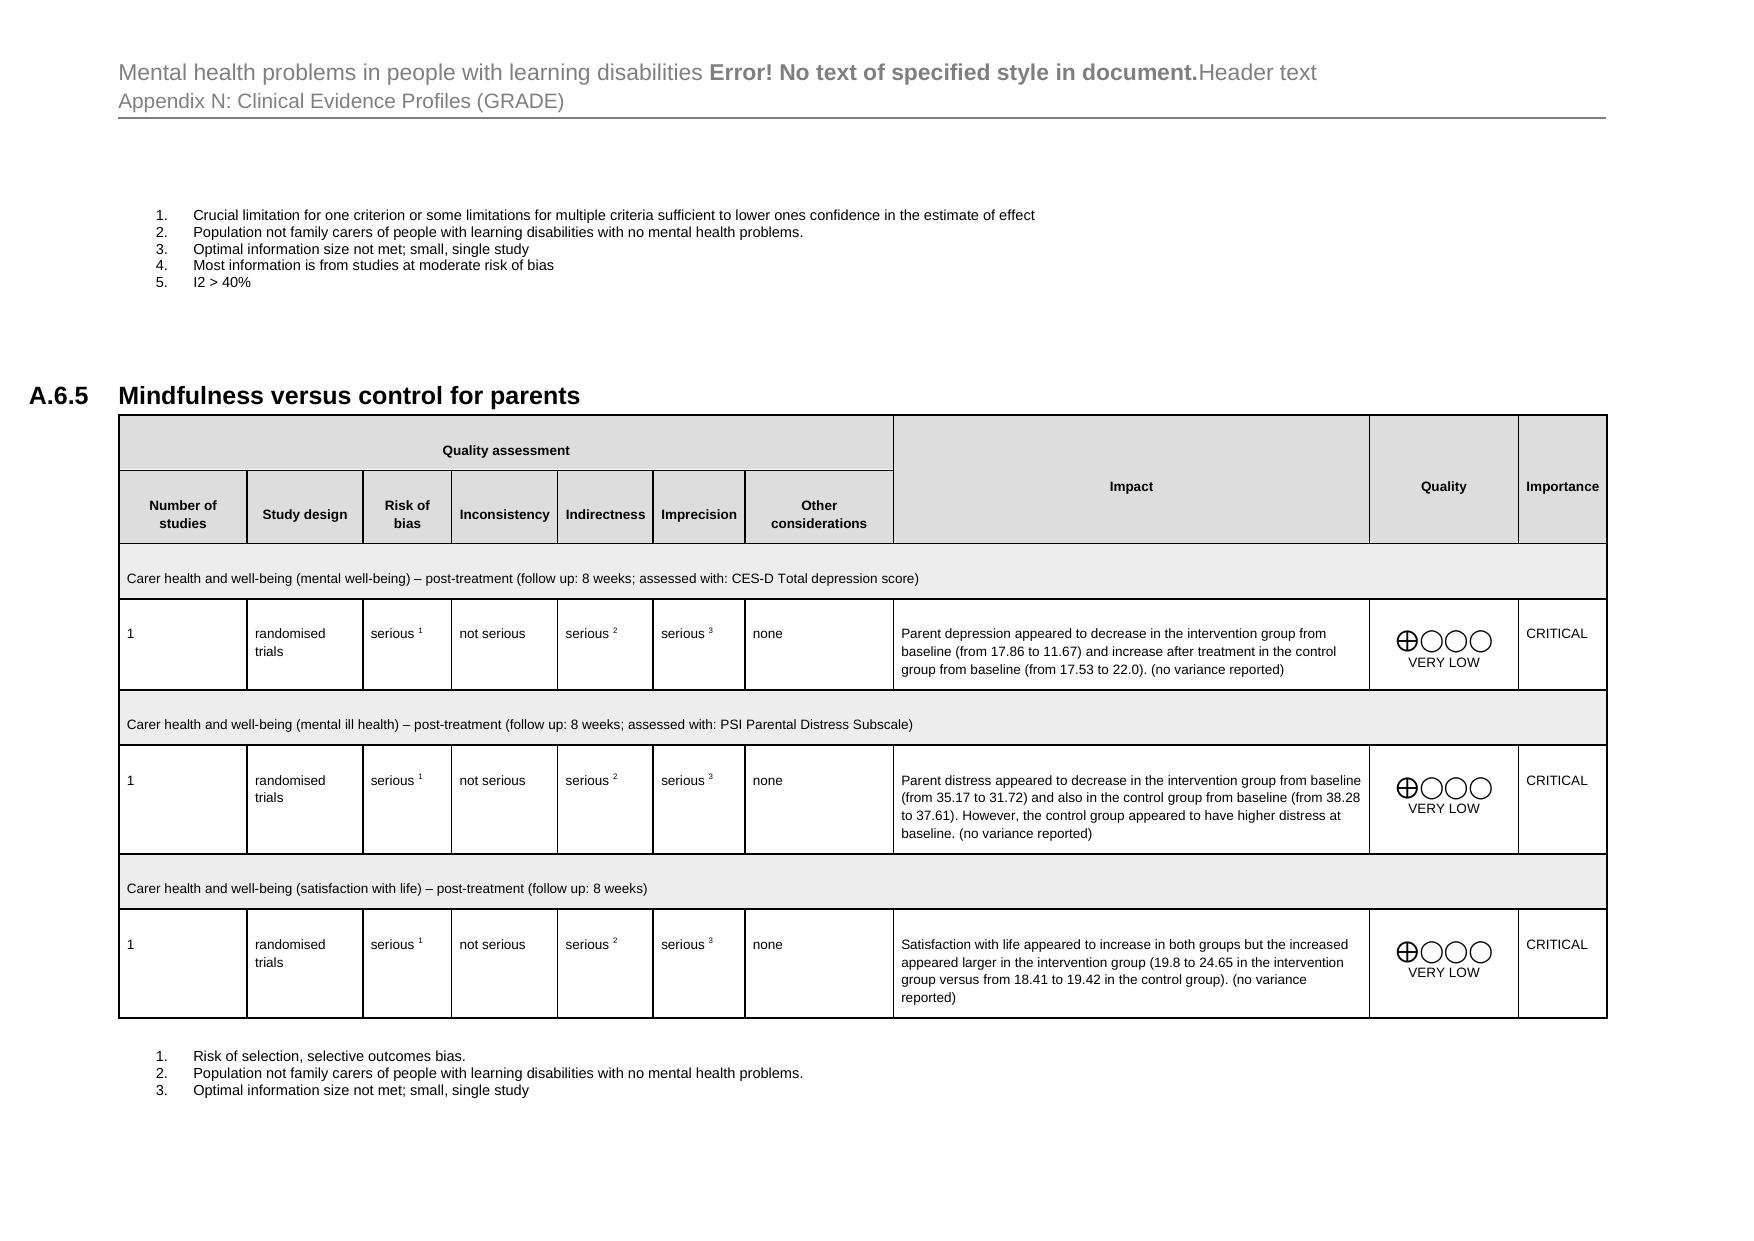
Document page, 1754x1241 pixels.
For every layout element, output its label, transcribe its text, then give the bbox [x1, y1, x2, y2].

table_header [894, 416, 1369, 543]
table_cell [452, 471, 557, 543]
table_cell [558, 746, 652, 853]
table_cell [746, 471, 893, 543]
list Risk of selection, selective outcomes bias. [156, 1048, 1606, 1064]
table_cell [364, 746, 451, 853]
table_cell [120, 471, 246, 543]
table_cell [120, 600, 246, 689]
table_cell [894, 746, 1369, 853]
list Optimal information size not met; small, single study [156, 240, 1606, 257]
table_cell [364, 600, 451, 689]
list Crucial limitation for one criterion or some limitations for multiple criteria sufficient to lower ones confidence in the estimate of effect [156, 207, 1606, 223]
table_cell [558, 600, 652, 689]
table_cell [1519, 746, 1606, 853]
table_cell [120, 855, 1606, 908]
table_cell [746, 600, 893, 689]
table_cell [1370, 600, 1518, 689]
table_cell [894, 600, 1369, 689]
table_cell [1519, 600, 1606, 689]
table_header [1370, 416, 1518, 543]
list I2 > 40% [156, 274, 1606, 291]
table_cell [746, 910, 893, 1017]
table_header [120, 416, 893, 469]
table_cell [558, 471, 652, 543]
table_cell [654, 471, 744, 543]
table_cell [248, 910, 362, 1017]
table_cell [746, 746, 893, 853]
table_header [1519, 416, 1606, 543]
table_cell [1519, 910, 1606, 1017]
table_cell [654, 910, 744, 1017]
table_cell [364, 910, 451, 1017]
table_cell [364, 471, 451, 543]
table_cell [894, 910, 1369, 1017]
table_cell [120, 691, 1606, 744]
list Most information is from studies at moderate risk of bias [156, 257, 1606, 274]
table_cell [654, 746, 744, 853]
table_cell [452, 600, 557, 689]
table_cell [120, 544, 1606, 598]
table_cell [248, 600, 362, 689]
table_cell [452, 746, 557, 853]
text Mindfulness versus control for parents [88, 381, 1606, 410]
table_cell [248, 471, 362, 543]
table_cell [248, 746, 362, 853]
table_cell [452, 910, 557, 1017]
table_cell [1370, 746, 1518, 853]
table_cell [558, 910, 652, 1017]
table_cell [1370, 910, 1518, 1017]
list Optimal information size not met; small, single study [156, 1081, 1606, 1098]
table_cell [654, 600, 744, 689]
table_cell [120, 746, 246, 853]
list Population not family carers of people with learning disabilities with no mental health problems. [156, 223, 1606, 240]
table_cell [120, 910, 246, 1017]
list Population not family carers of people with learning disabilities with no mental health problems. [156, 1064, 1606, 1081]
